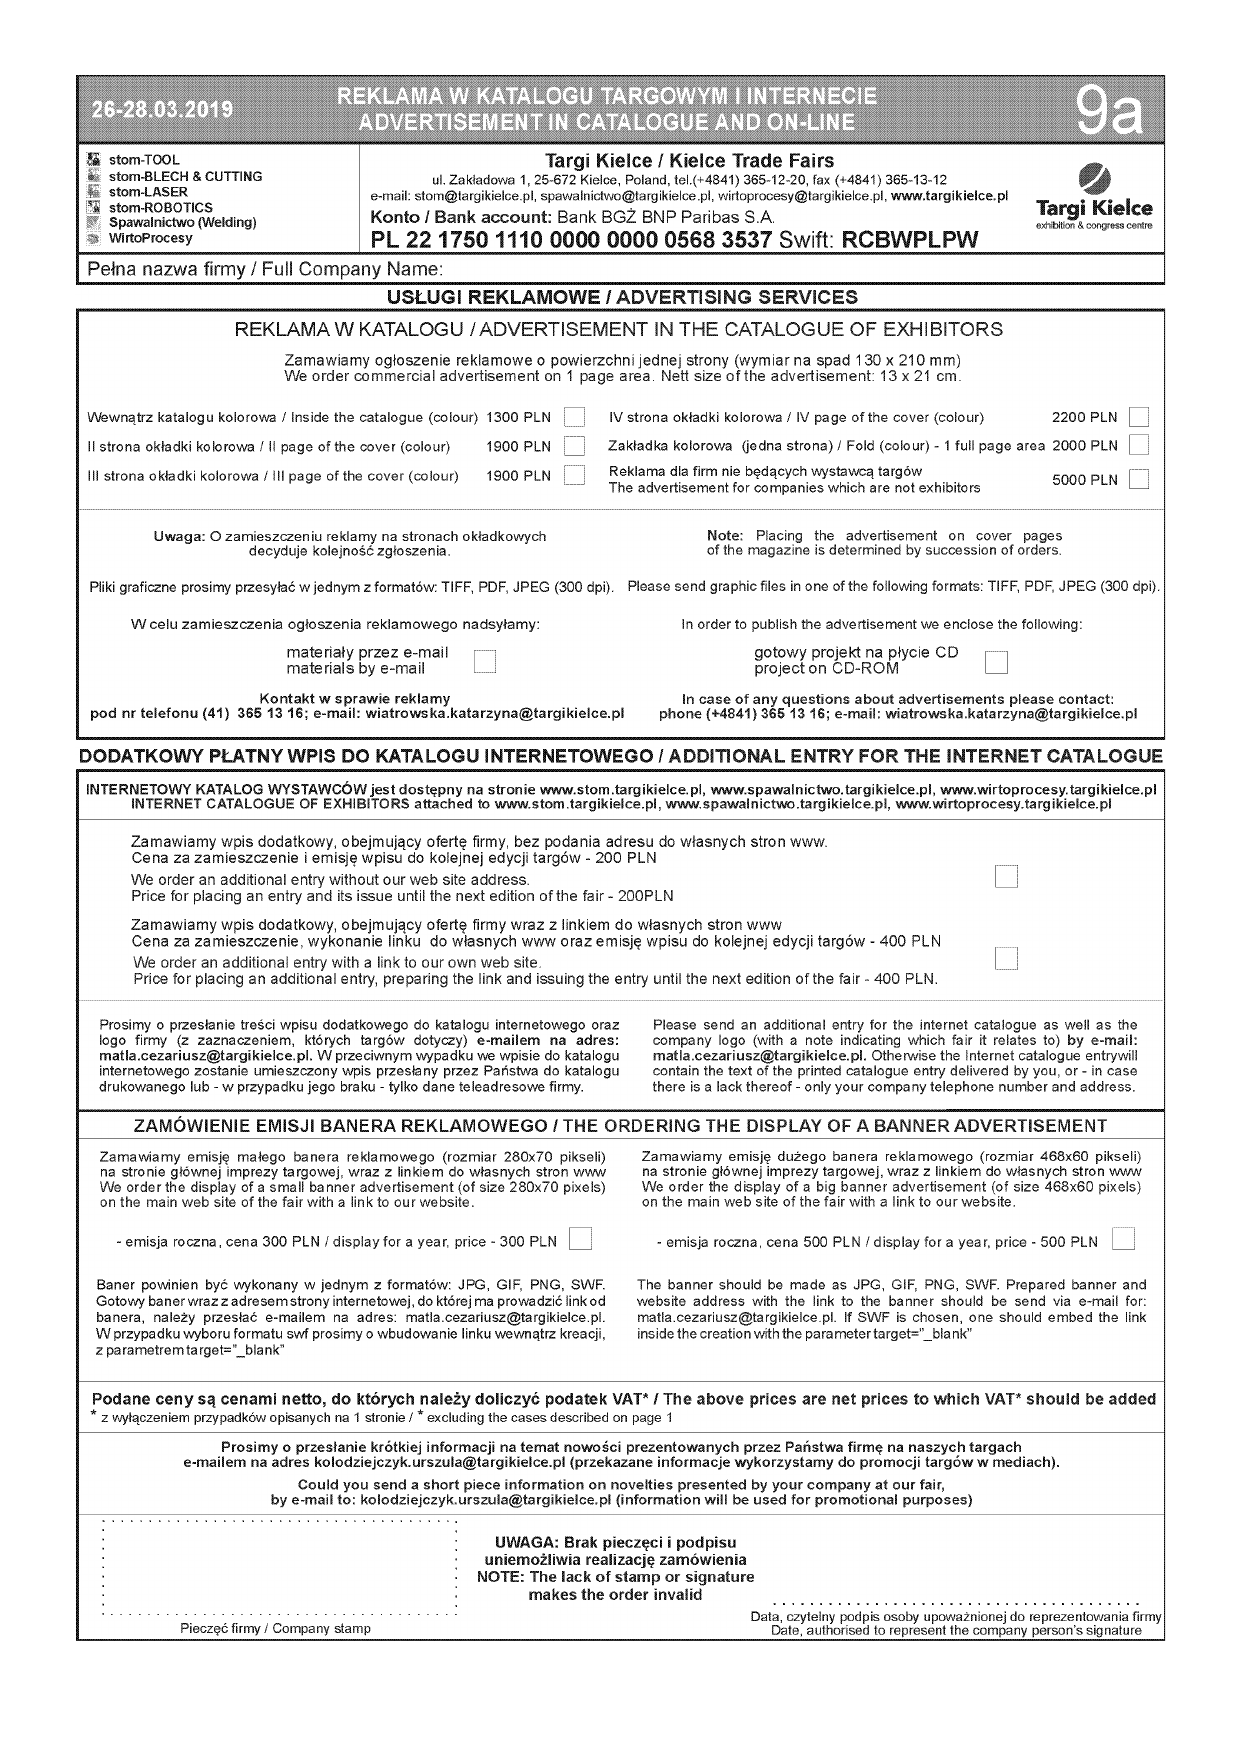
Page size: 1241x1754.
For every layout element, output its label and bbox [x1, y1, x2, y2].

picture [75, 75, 1166, 1641]
